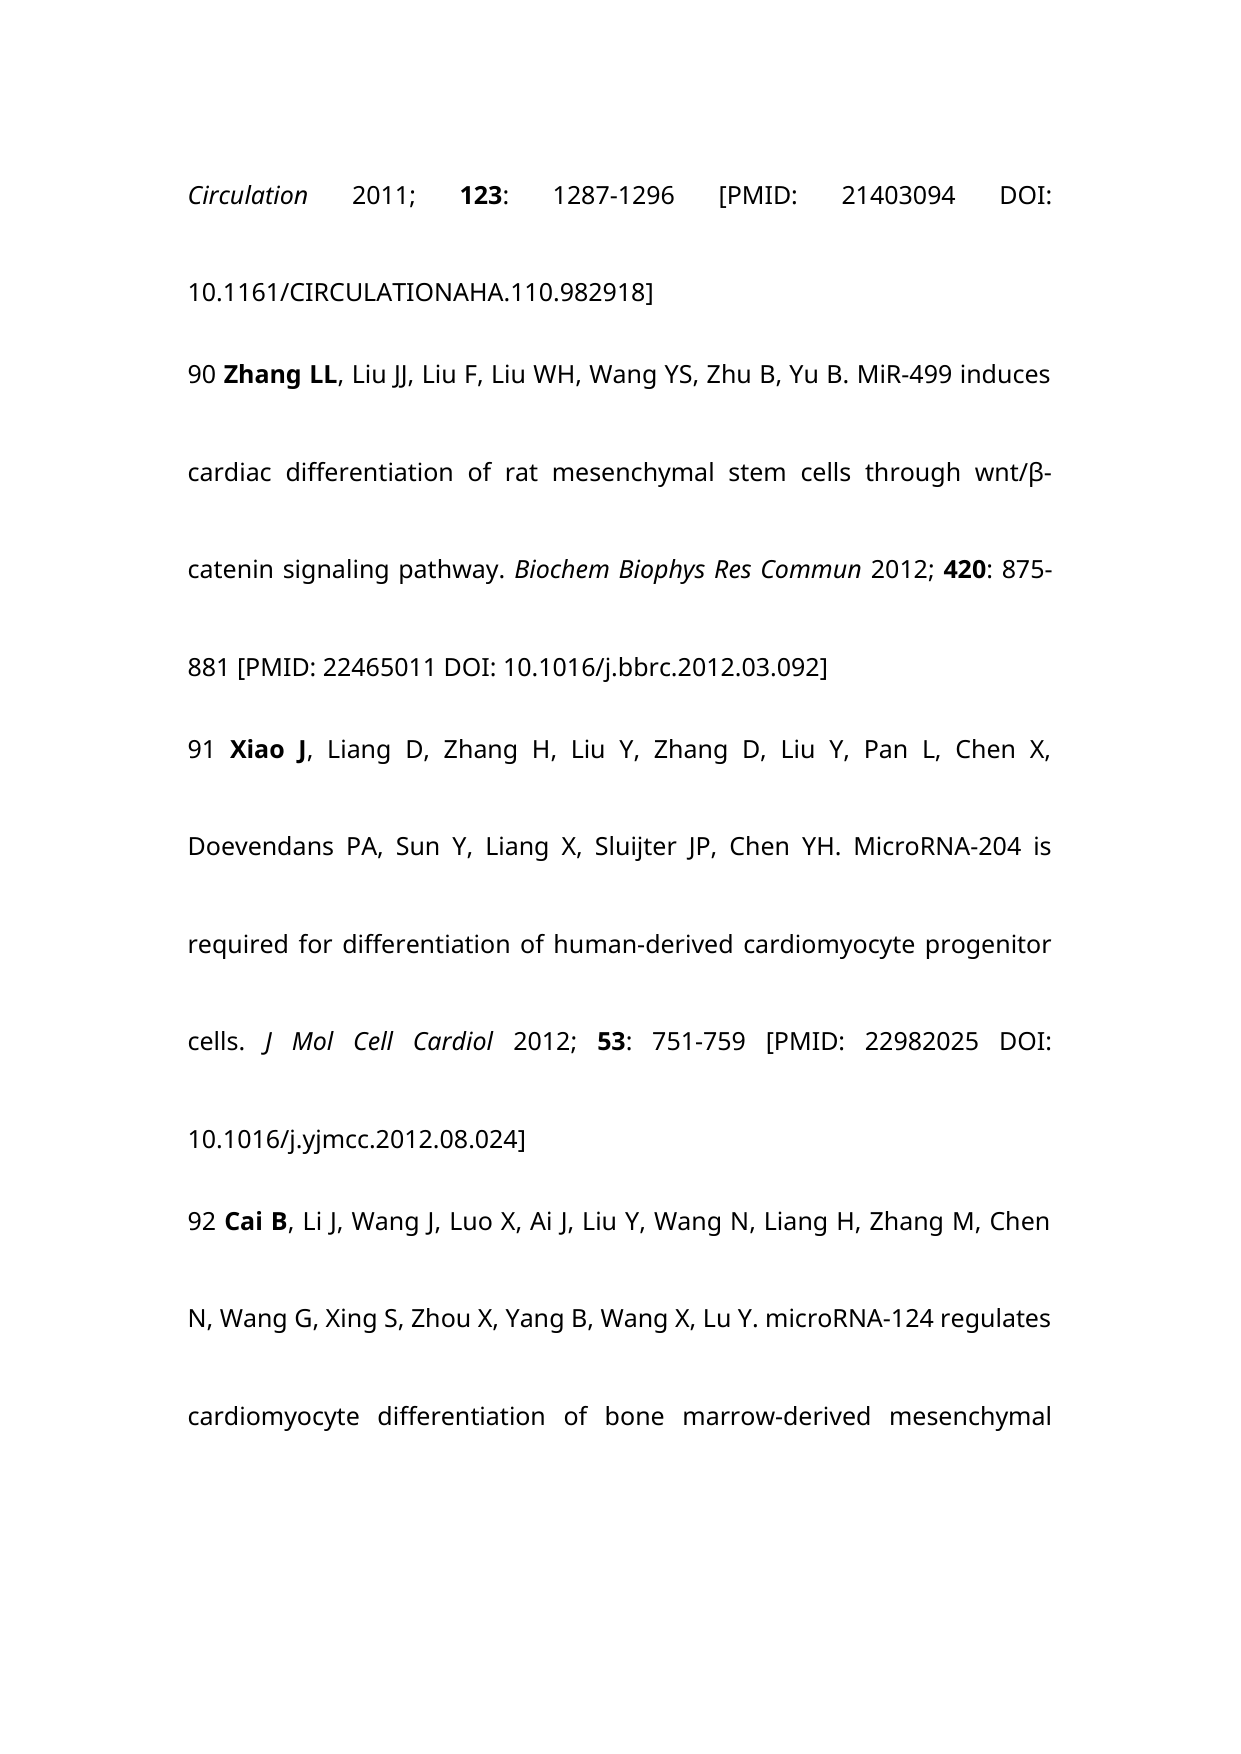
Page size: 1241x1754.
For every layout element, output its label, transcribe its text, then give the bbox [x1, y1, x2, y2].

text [187, 162, 1053, 324]
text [187, 1188, 1053, 1448]
text 91 Xiao J, Liang D, Zhang H, Liu Y, Zhang D, Liu Y, Pan L, Chen X, Doevendans PA, Sun Y, Liang X, Sluijter JP, Chen YH. MicroRNA-204 is required for differentiation of human-derived cardiomyocyte progenitor cells. J Mol Cell Cardiol 2012; 53: 751-759 [PMID: 22982025 DOI: 10.1016/j.yjmcc.2012.08.024] [187, 716, 1053, 1171]
text 90 Zhang LL, Liu JJ, Liu F, Liu WH, Wang YS, Zhu B, Yu B. MiR-499 induces cardiac differentiation of rat mesenchymal stem cells through wnt/β-catenin signaling pathway. Biochem Biophys Res Commun 2012; 420: 875-881 [PMID: 22465011 DOI: 10.1016/j.bbrc.2012.03.092] [187, 341, 1053, 699]
